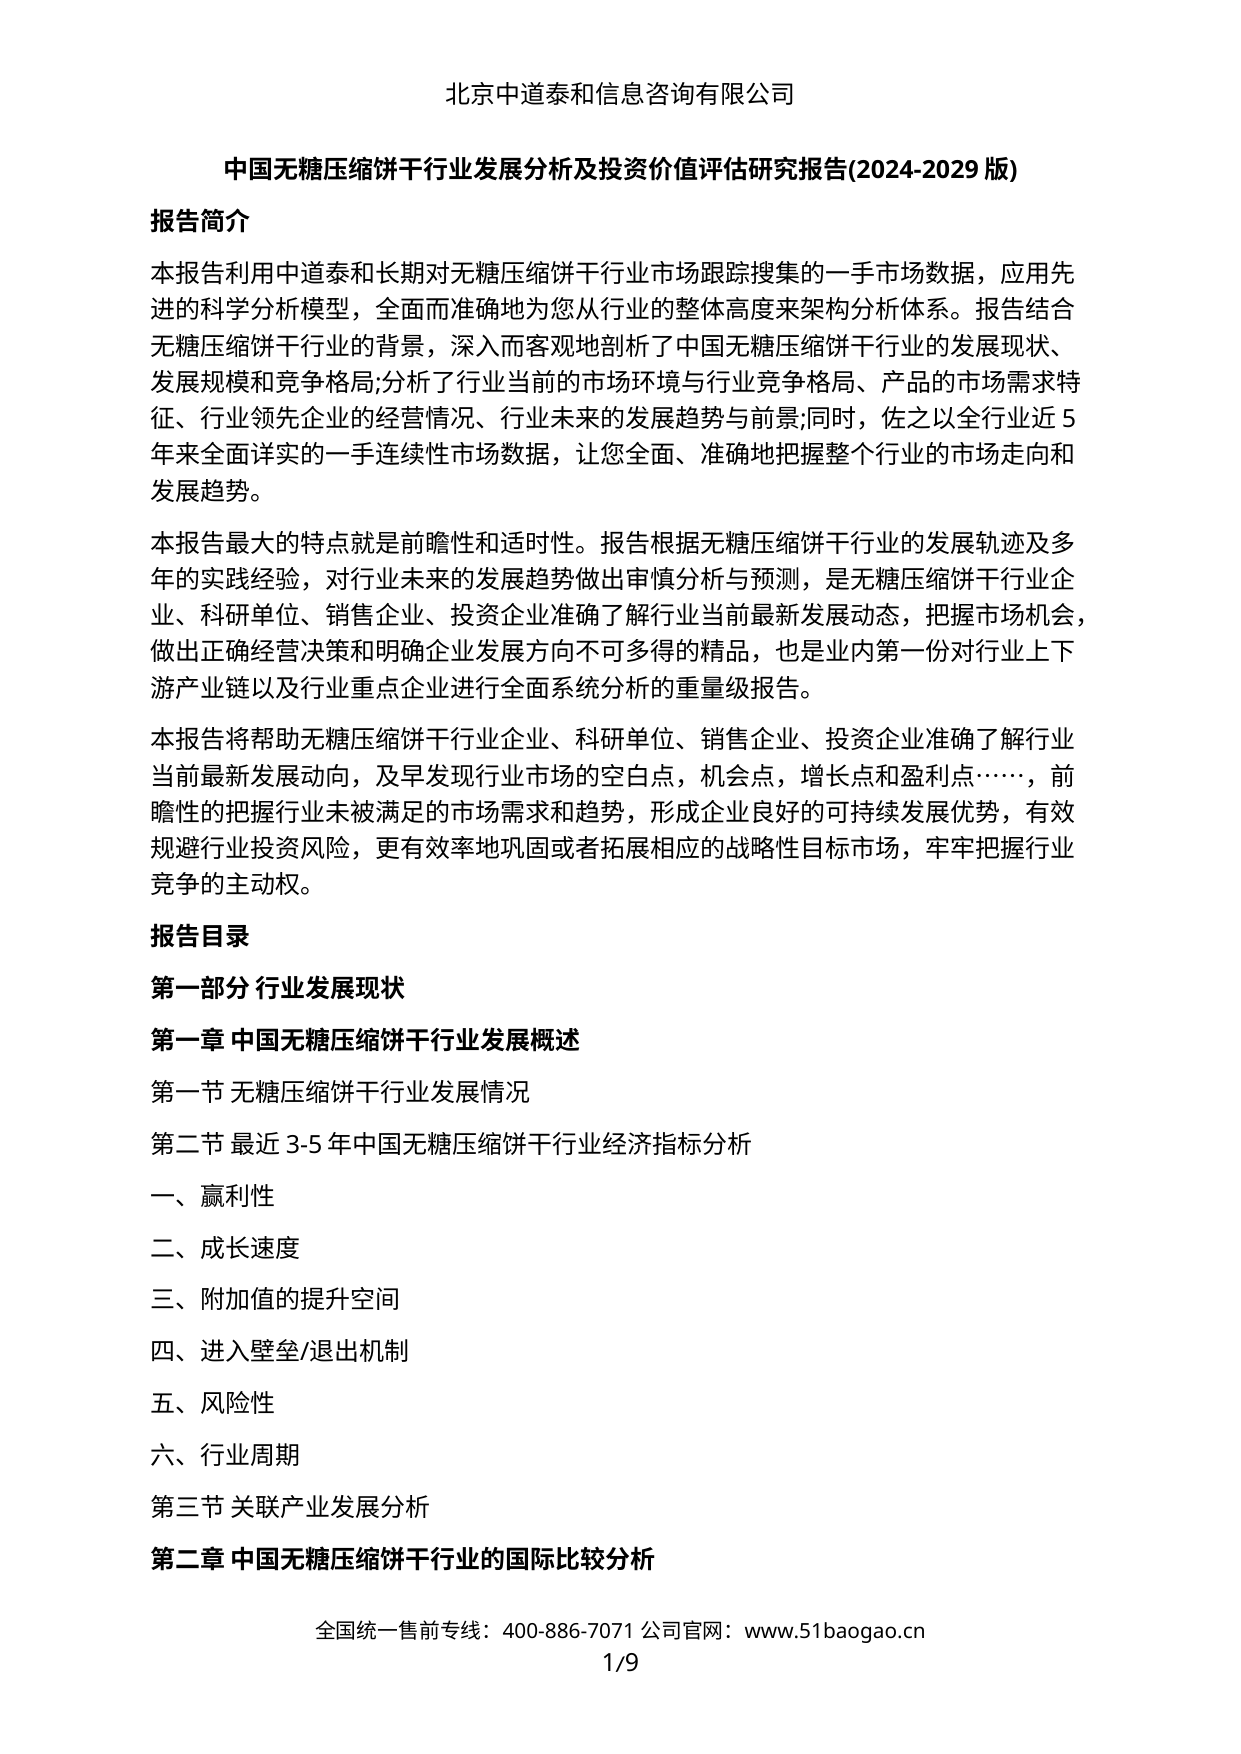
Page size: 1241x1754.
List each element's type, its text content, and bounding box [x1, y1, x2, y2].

text 六、行业周期 [150, 1436, 1090, 1472]
text 报告简介 [150, 202, 1090, 238]
text 三、附加值的提升空间 [150, 1280, 1090, 1316]
text 第一节 无糖压缩饼干行业发展情况 [150, 1072, 1090, 1109]
text 五、风险性 [150, 1384, 1090, 1420]
text 报告目录 [150, 917, 1090, 953]
text 四、进入壁垒/退出机制 [150, 1332, 1090, 1368]
text 第一部分 行业发展现状 [150, 969, 1090, 1005]
text 中国无糖压缩饼干行业发展分析及投资价值评估研究报告(2024-2029版) [150, 150, 1090, 186]
text 第二节 最近3-5年中国无糖压缩饼干行业经济指标分析 [150, 1124, 1090, 1161]
text 二、成长速度 [150, 1228, 1090, 1264]
text 第一章 中国无糖压缩饼干行业发展概述 [150, 1021, 1090, 1057]
text 本报告将帮助无糖压缩饼干行业企业、科研单位、销售企业、投资企业准确了解行业当前最新发展动向，及早发现行业市场的空白点，机会点，增长点和盈利点……，前瞻性的把握行业未被满足的市场需求和趋势，形成企业良好的可持续发展优势，有效规避行业投资风险，更有效率地巩固或者拓展相应的战略性目标市场，牢牢把握行业竞争的主动权。 [150, 720, 1090, 901]
text 第三节 关联产业发展分析 [150, 1487, 1090, 1524]
text 本报告利用中道泰和长期对无糖压缩饼干行业市场跟踪搜集的一手市场数据，应用先进的科学分析模型，全面而准确地为您从行业的整体高度来架构分析体系。报告结合无糖压缩饼干行业的背景，深入而客观地剖析了中国无糖压缩饼干行业的发展现状、发展规模和竞争格局;分析了行业当前的市场环境与行业竞争格局、产品的市场需求特征、行业领先企业的经营情况、行业未来的发展趋势与前景;同时，佐之以全行业近5年来全面详实的一手连续性市场数据，让您全面、准确地把握整个行业的市场走向和发展趋势。 [150, 254, 1090, 507]
text 本报告最大的特点就是前瞻性和适时性。报告根据无糖压缩饼干行业的发展轨迹及多年的实践经验，对行业未来的发展趋势做出审慎分析与预测，是无糖压缩饼干行业企业、科研单位、销售企业、投资企业准确了解行业当前最新发展动态，把握市场机会，做出正确经营决策和明确企业发展方向不可多得的精品，也是业内第一份对行业上下游产业链以及行业重点企业进行全面系统分析的重量级报告。 [150, 523, 1090, 704]
text 一、赢利性 [150, 1176, 1090, 1212]
text 第二章 中国无糖压缩饼干行业的国际比较分析 [150, 1539, 1090, 1576]
